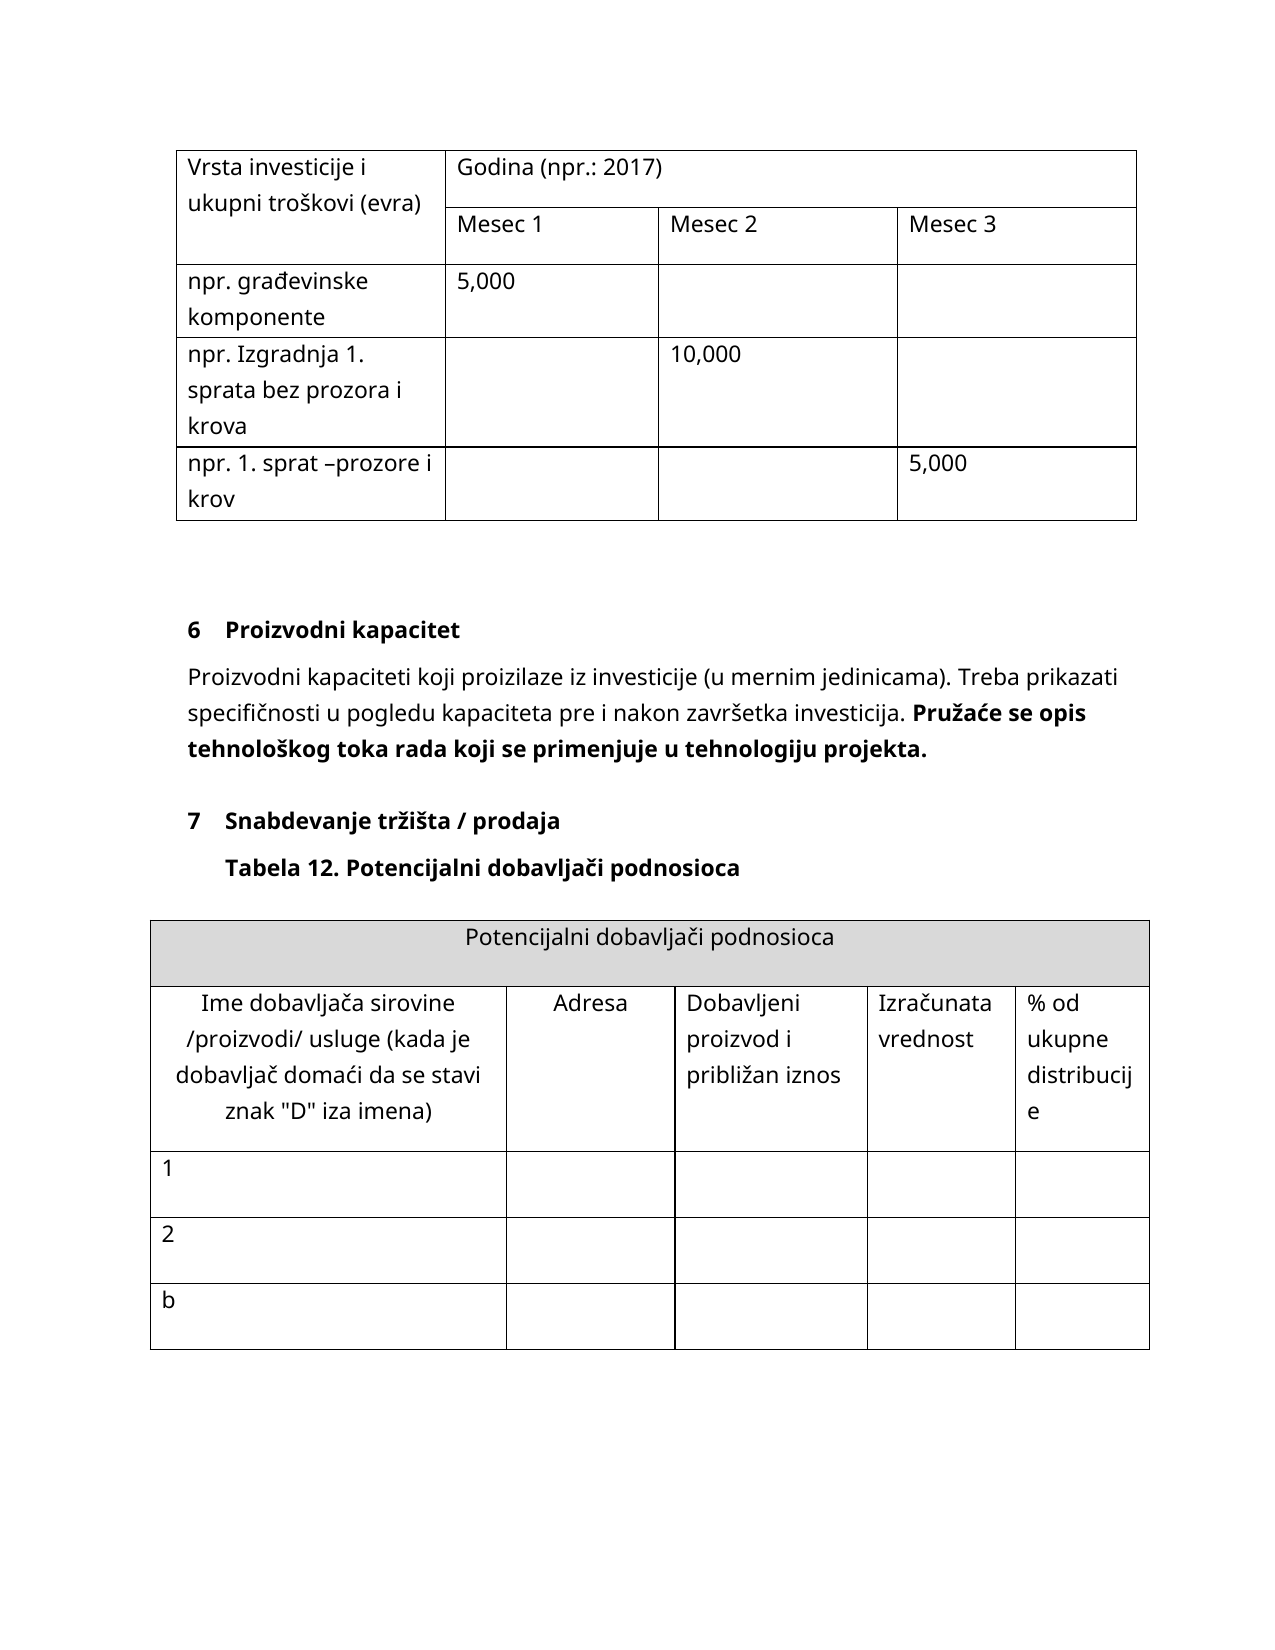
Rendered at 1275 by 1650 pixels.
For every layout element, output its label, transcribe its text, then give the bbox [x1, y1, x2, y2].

table_cell npr. građevinske komponente [177, 265, 445, 337]
list Proizvodni kapaciteti koji proizilaze iz investicije (u mernim jedinicama). Treba prikazati specifičnosti u pogledu kapaciteta pre i nakon završetka investicija. Pružaće se opis tehnološkog toka rada koji se primenjuje u tehnologiju projekta. [187, 661, 1125, 764]
table_header Vrsta investicije i ukupni troškovi (evra) [177, 151, 445, 264]
table_cell Izračunata vrednost [868, 987, 1015, 1151]
table_cell npr. Izgradnja 1. sprata bez prozora i krova [177, 338, 445, 446]
table_cell npr. 1. sprat –prozore i krov [177, 448, 445, 519]
table_cell [898, 338, 1136, 446]
table_header Godina (npr.: 2017) [446, 151, 1136, 207]
table_cell [868, 1218, 1015, 1283]
table_cell % od ukupne distribucije [1016, 987, 1149, 1151]
table_cell [898, 265, 1136, 337]
list Snabdevanje tržišta / prodaja [187, 805, 1125, 836]
table_cell [659, 265, 897, 337]
table_cell 1 [151, 1152, 506, 1217]
table_cell Ime dobavljača sirovine /proizvodi/ usluge (kada je dobavljač domaći da se stavi znak "D" iza imena) [151, 987, 506, 1151]
table_cell Mesec 2 [659, 208, 897, 264]
table_cell [446, 338, 658, 446]
table_cell [868, 1284, 1015, 1349]
table_cell [1016, 1284, 1149, 1349]
table_cell Dobavljeni proizvod i približan iznos [676, 987, 867, 1151]
table_cell [676, 1152, 867, 1217]
table_cell [868, 1152, 1015, 1217]
table_cell [446, 448, 658, 519]
text Tabela 12. Potencijalni dobavljači podnosioca [150, 852, 1125, 883]
table_cell Adresa [507, 987, 674, 1151]
table_cell [676, 1284, 867, 1349]
table_cell [507, 1218, 674, 1283]
table_cell Mesec 1 [446, 208, 658, 264]
table_cell [507, 1284, 674, 1349]
table_cell [1016, 1152, 1149, 1217]
table_cell 5,000 [898, 448, 1136, 519]
table_header Potencijalni dobavljači podnosioca [151, 921, 1149, 986]
table_cell Mesec 3 [898, 208, 1136, 264]
table_cell [507, 1152, 674, 1217]
table_cell 5,000 [446, 265, 658, 337]
table_cell [1016, 1218, 1149, 1283]
table_cell 10,000 [659, 338, 897, 446]
table_cell [659, 448, 897, 519]
table_cell [676, 1218, 867, 1283]
table_cell 2 [151, 1218, 506, 1283]
list Proizvodni kapacitet [187, 614, 1125, 646]
table_cell b [151, 1284, 506, 1349]
